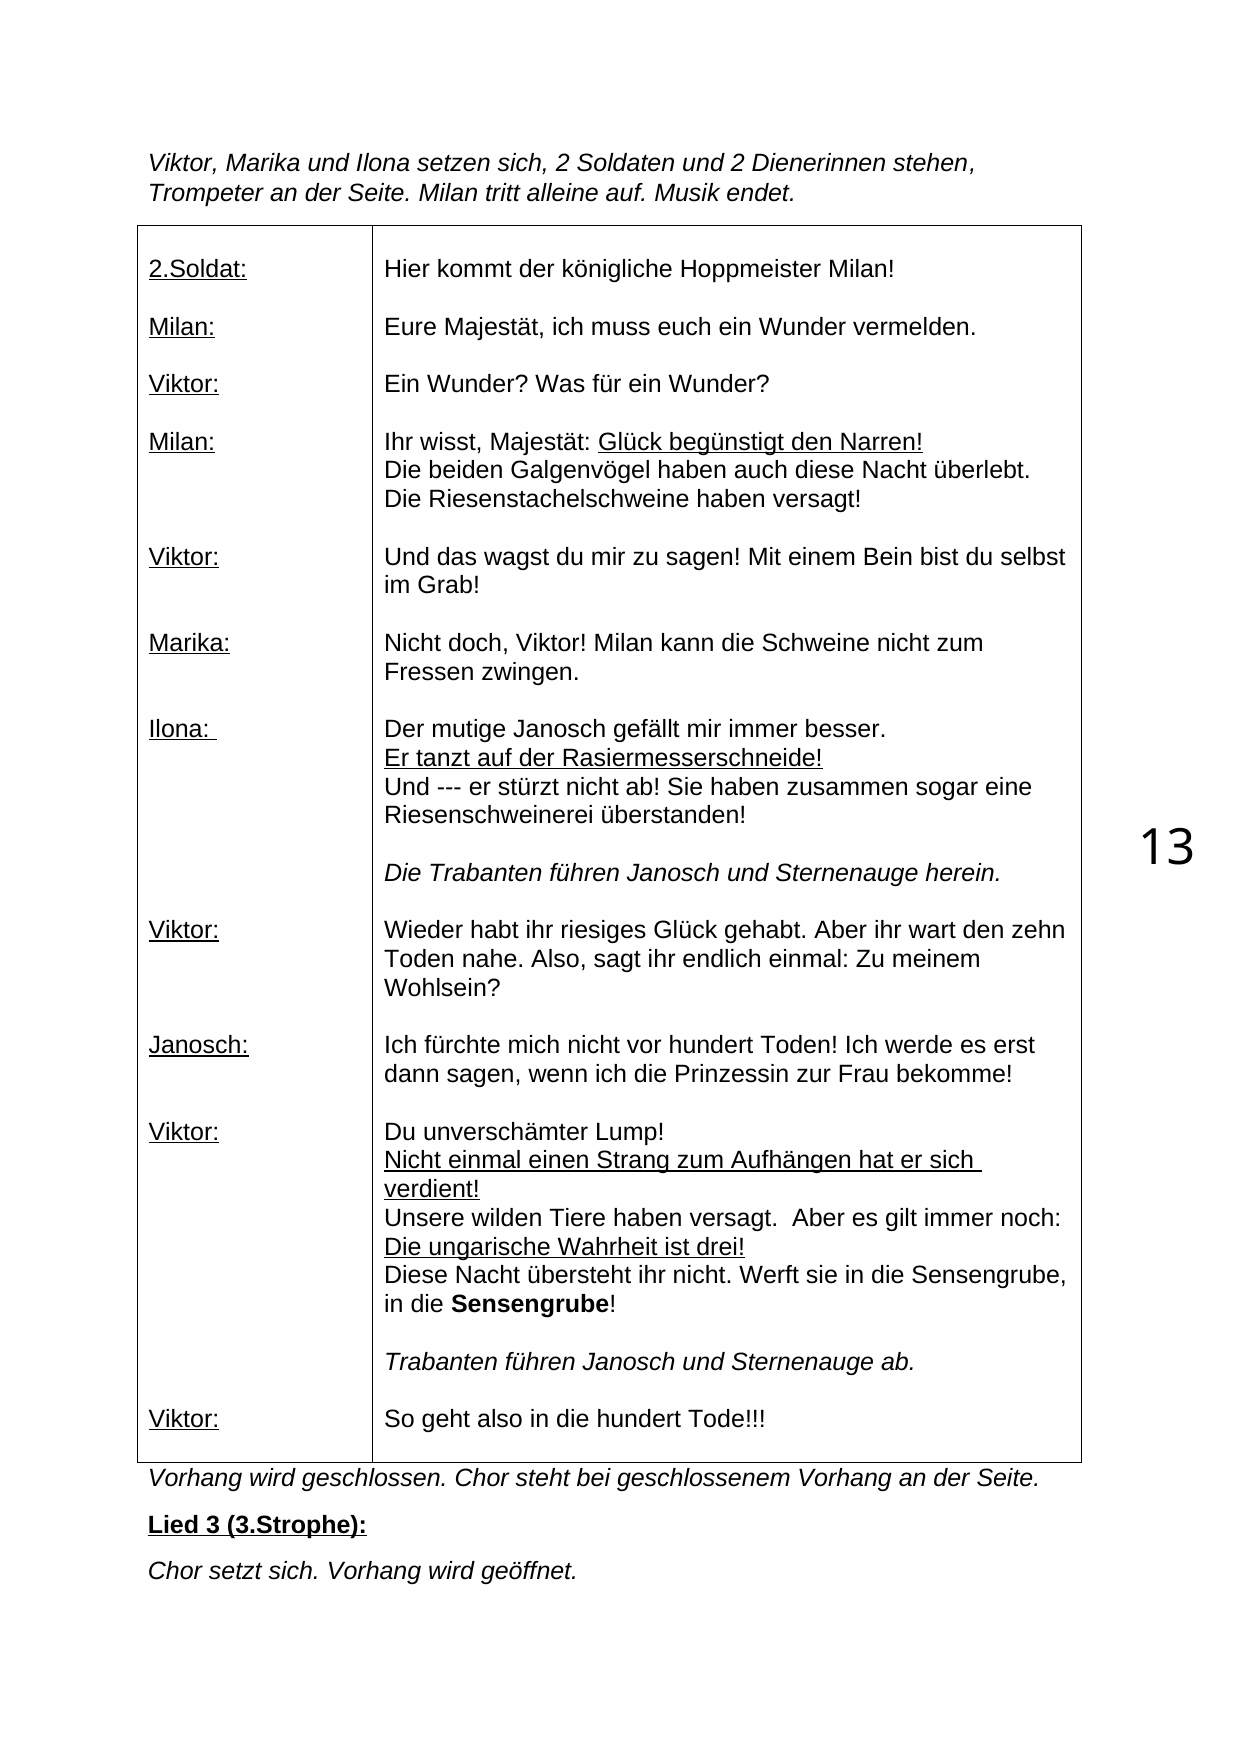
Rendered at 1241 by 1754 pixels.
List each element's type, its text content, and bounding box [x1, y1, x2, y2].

table_header 2.Soldat: Milan: Viktor: Milan: Viktor: Marika: Ilona: Viktor: Janosch: Viktor: Viktor: [138, 226, 372, 1462]
table_header Hier kommt der königliche Hoppmeister Milan! Eure Majestät, ich muss euch ein Wunder vermelden. Ein Wunder? Was für ein Wunder? Ihr wisst, Majestät: Glück begünstigt den Narren! Die beiden Galgenvögel haben auch diese Nacht überlebt. Die Riesenstachelschweine haben versagt! Und das wagst du mir zu sagen! Mit einem Bein bist du selbst im Grab! Nicht doch, Viktor! Milan kann die Schweine nicht zum Fressen zwingen. Der mutige Janosch gefällt mir immer besser. Er tanzt auf der Rasiermesserschneide! Und --- er stürzt nicht ab! Sie haben zusammen sogar eine Riesenschweinerei überstanden! Die Trabanten führen Janosch und Sternenauge herein. Wieder habt ihr riesiges Glück gehabt. Aber ihr wart den zehn Toden nahe. Also, sagt ihr endlich einmal: Zu meinem Wohlsein? Ich fürchte mich nicht vor hundert Toden! Ich werde es erst dann sagen, wenn ich die Prinzessin zur Frau bekomme! Du unverschämter Lump! Nicht einmal einen Strang zum Aufhängen hat er sich verdient! Unsere wilden Tiere haben versagt. Aber es gilt immer noch: Die ungarische Wahrheit ist drei! Diese Nacht übersteht ihr nicht. Werft sie in die Sensengrube, in die Sensengrube! Trabanten führen Janosch und Sternenauge ab. So geht also in die hundert Tode!!! [373, 226, 1081, 1462]
text Chor setzt sich. Vorhang wird geöffnet. [148, 1556, 1093, 1585]
text Vorhang wird geschlossen. Chor steht bei geschlossenem Vorhang an der Seite. [148, 1463, 1093, 1492]
text Viktor, Marika und Ilona setzen sich, 2 Soldaten und 2 Dienerinnen stehen, Trompeter an der Seite. Milan tritt alleine auf. Musik endet. [148, 148, 1093, 206]
text Lied 3 (3.Strophe): [148, 1509, 1093, 1538]
